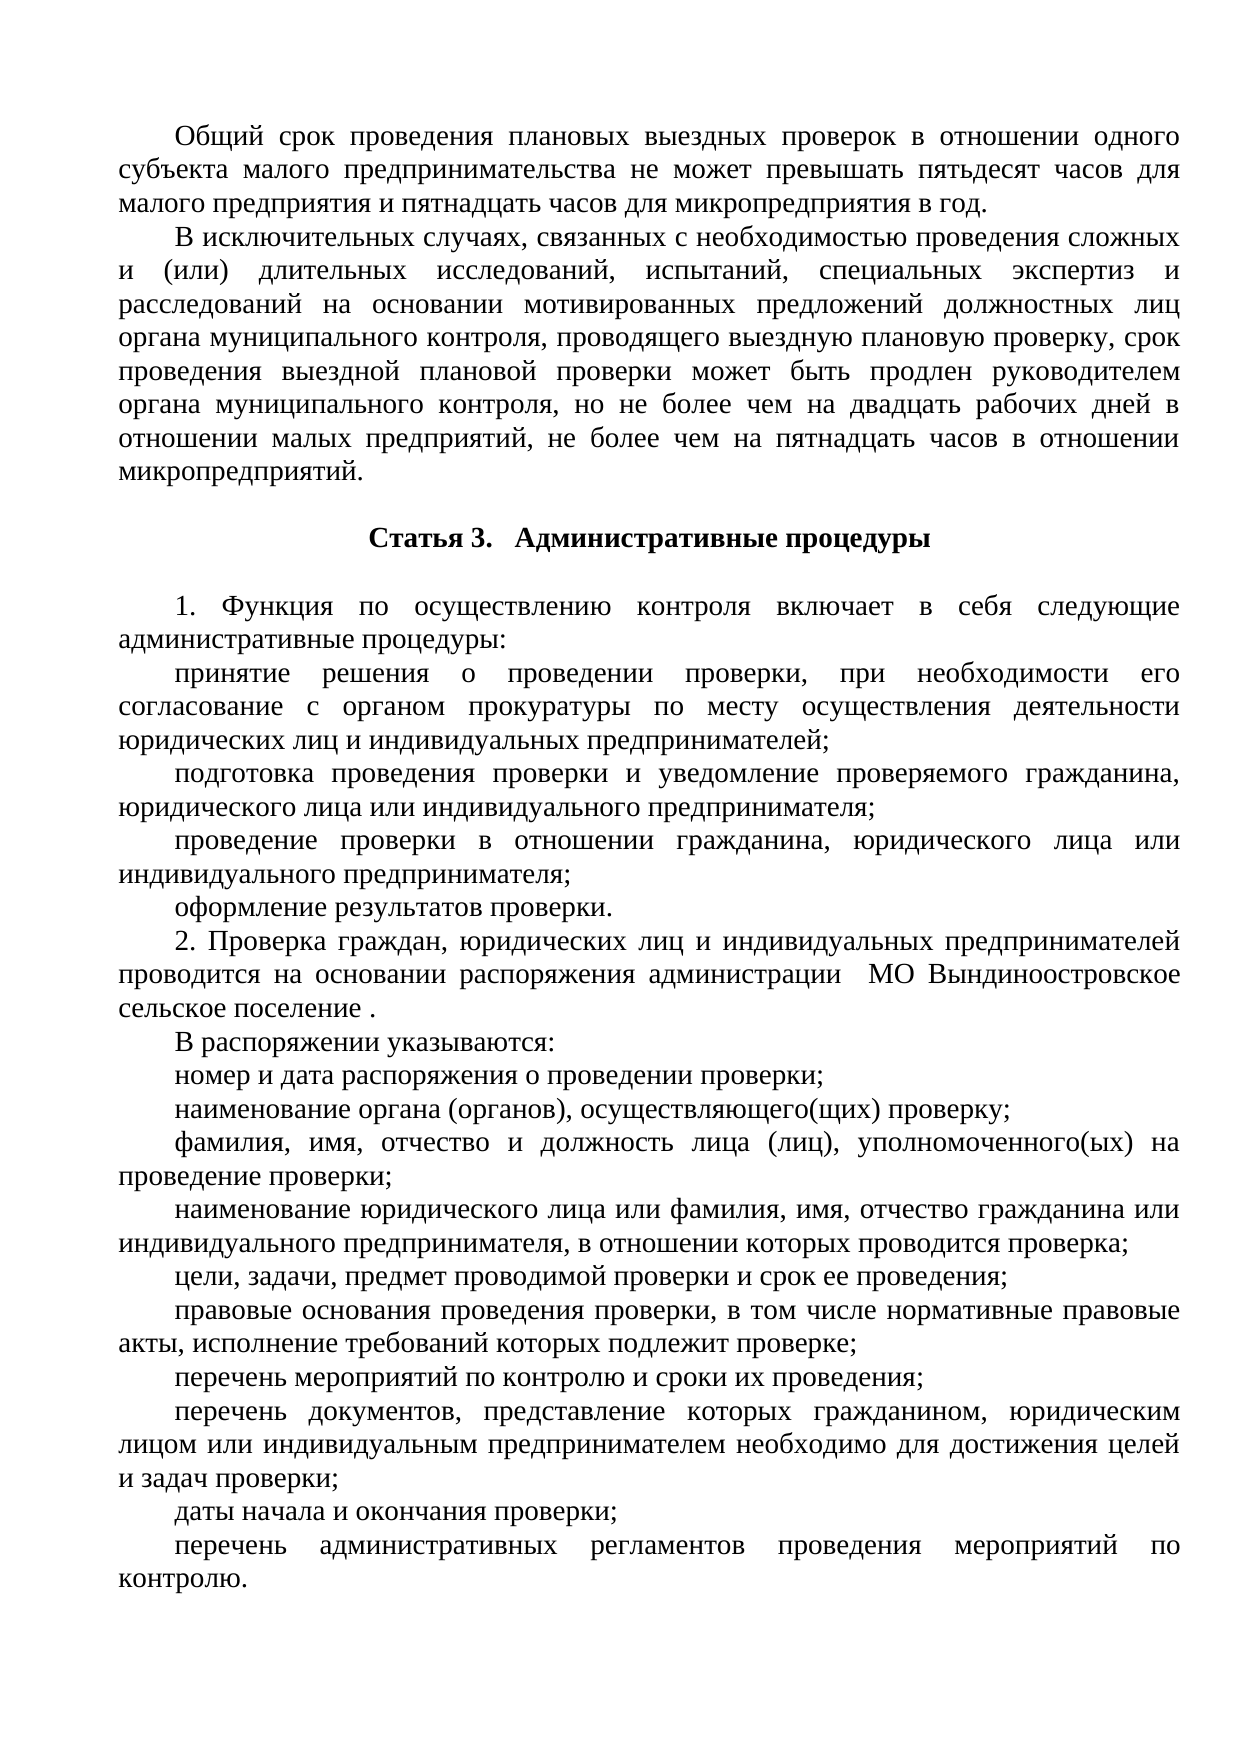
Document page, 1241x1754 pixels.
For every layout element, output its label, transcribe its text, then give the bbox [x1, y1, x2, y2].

text перечень административных регламентов проведения мероприятий по контролю. [118, 1527, 1181, 1594]
text номер и дата распоряжения о проведении проверки; [118, 1057, 1181, 1091]
text Статья 3. Административные процедуры [118, 521, 1181, 554]
text наименование органа (органов), осуществляющего(щих) проверку; [118, 1091, 1181, 1124]
text В исключительных случаях, связанных с необходимостью проведения сложных и (или) длительных исследований, испытаний, специальных экспертиз и расследований на основании мотивированных предложений должностных лиц органа муниципального контроля, проводящего выездную плановую проверку, срок проведения выездной плановой проверки может быть продлен руководителем органа муниципального контроля, но не более чем на двадцать рабочих дней в отношении малых предприятий, не более чем на пятнадцать часов в отношении микропредприятий. [118, 219, 1181, 487]
text правовые основания проведения проверки, в том числе нормативные правовые акты, исполнение требований которых подлежит проверке; [118, 1292, 1181, 1359]
text 1. Функция по осуществлению контроля включает в себя следующие административные процедуры: [118, 588, 1181, 655]
text наименование юридического лица или фамилия, имя, отчество гражданина или индивидуального предпринимателя, в отношении которых проводится проверка; [118, 1191, 1181, 1258]
text оформление результатов проверки. [118, 889, 1181, 923]
text 2. Проверка граждан, юридических лиц и индивидуальных предпринимателей проводится на основании распоряжения администрации МО Вындиноостровское сельское поселение . [118, 923, 1181, 1024]
text проведение проверки в отношении гражданина, юридического лица или индивидуального предпринимателя; [118, 822, 1181, 889]
text В распоряжении указываются: [118, 1024, 1181, 1057]
text цели, задачи, предмет проводимой проверки и срок ее проведения; [118, 1258, 1181, 1292]
text Общий срок проведения плановых выездных проверок в отношении одного субъекта малого предпринимательства не может превышать пятьдесят часов для малого предприятия и пятнадцать часов для микропредприятия в год. [118, 118, 1181, 219]
text перечень мероприятий по контролю и сроки их проведения; [118, 1359, 1181, 1393]
text принятие решения о проведении проверки, при необходимости его согласование с органом прокуратуры по месту осуществления деятельности юридических лиц и индивидуальных предпринимателей; [118, 655, 1181, 755]
text подготовка проведения проверки и уведомление проверяемого гражданина, юридического лица или индивидуального предпринимателя; [118, 755, 1181, 822]
text перечень документов, представление которых гражданином, юридическим лицом или индивидуальным предпринимателем необходимо для достижения целей и задач проверки; [118, 1393, 1181, 1493]
text фамилия, имя, отчество и должность лица (лиц), уполномоченного(ых) на проведение проверки; [118, 1124, 1181, 1191]
text даты начала и окончания проверки; [118, 1493, 1181, 1527]
